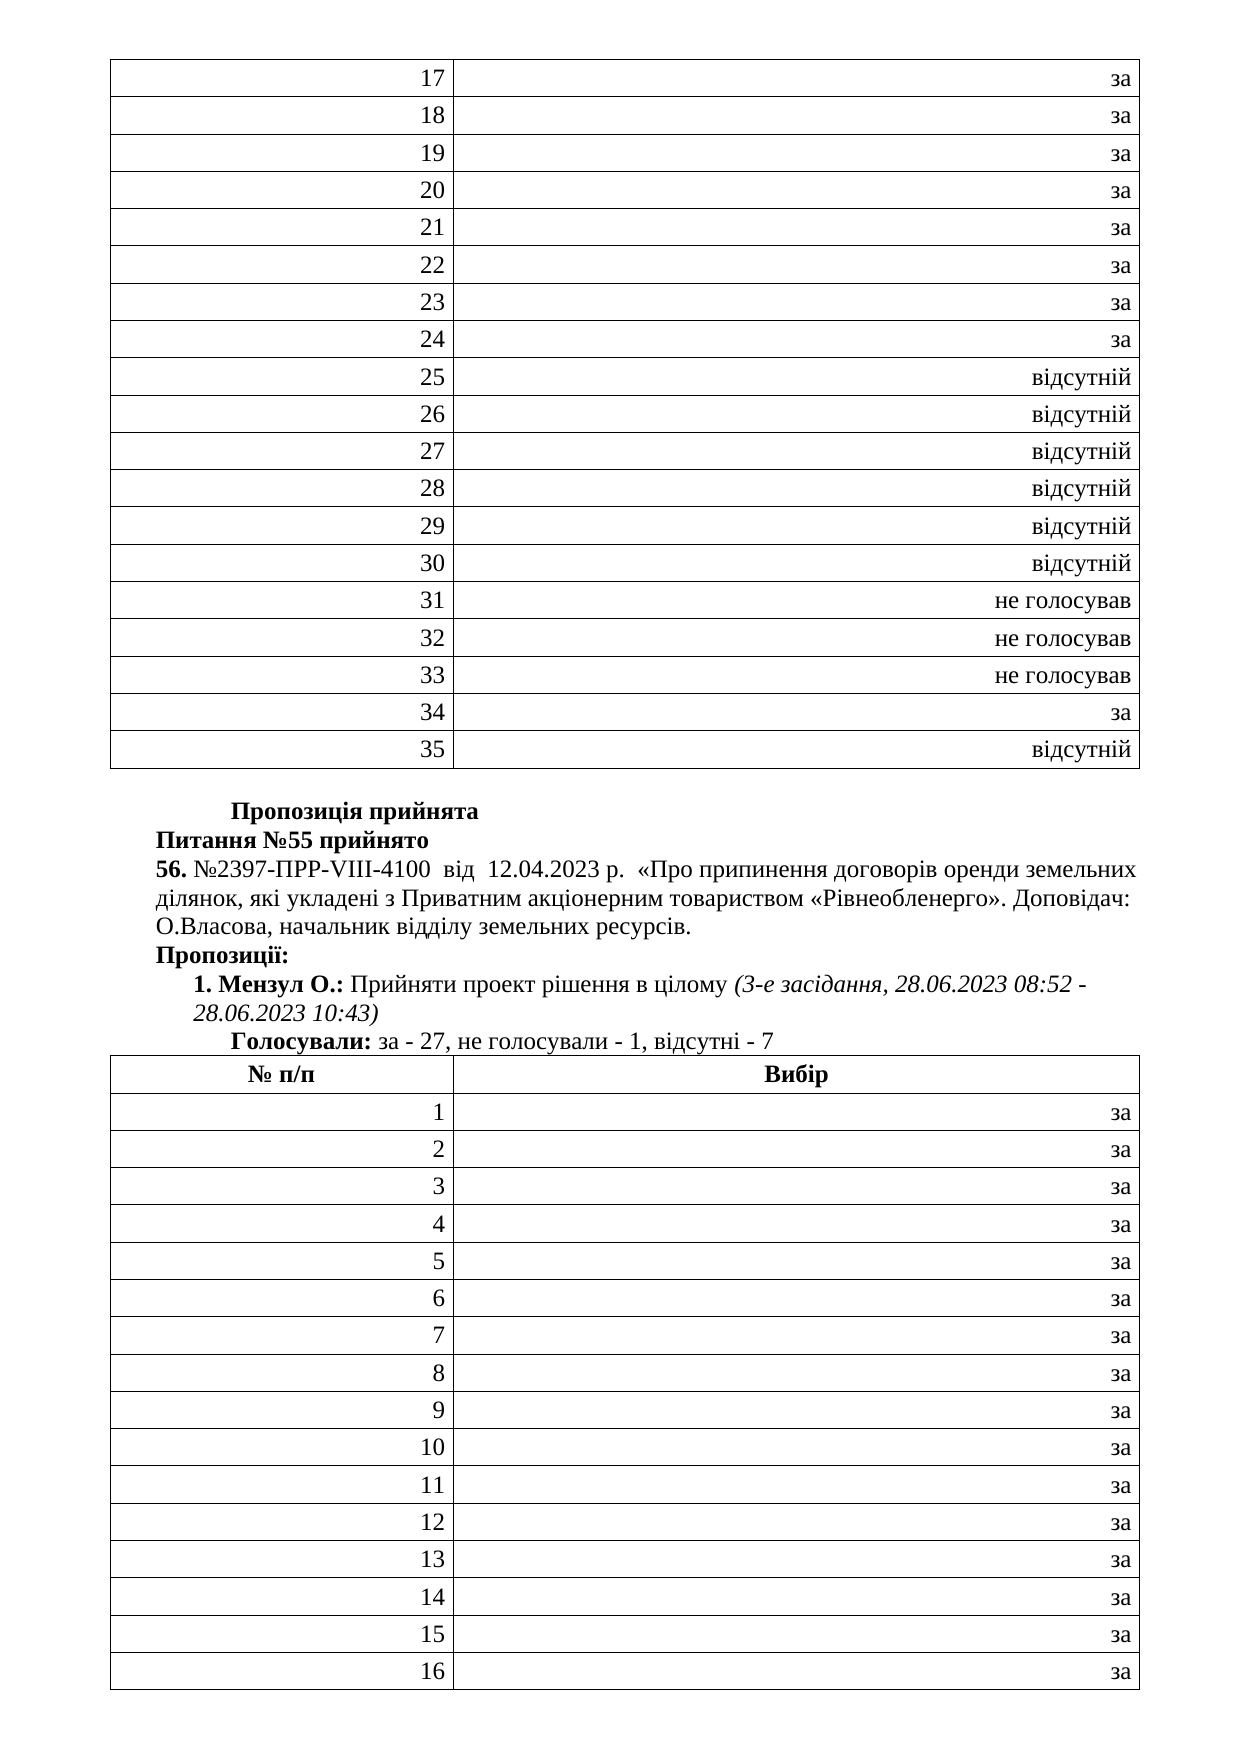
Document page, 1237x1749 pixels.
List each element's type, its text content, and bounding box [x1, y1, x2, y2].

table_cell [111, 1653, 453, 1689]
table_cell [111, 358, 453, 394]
text Пропозиції: [156, 940, 1148, 969]
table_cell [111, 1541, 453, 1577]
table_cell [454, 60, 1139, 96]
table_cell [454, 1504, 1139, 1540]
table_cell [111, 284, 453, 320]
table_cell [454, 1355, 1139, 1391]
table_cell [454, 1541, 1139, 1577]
text 1. Мензул О.: Прийняти проект рішення в цілому (3-е засідання, 28.06.2023 08:52 - 28.06.2023 10:43) [193, 969, 1148, 1026]
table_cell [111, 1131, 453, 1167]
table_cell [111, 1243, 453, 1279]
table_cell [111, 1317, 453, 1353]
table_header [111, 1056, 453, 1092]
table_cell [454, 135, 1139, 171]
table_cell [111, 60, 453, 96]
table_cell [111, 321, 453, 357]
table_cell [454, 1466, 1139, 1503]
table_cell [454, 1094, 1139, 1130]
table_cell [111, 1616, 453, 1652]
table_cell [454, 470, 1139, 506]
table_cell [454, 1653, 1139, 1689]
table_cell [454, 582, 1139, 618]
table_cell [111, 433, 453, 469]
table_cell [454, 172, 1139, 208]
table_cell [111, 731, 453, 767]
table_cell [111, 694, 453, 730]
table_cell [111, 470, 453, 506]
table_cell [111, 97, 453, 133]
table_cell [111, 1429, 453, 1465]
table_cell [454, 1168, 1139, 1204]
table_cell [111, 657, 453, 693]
text 56. №2397-ПРР-VIII-4100 від 12.04.2023 р. «Про припинення договорів оренди земельних ділянок, які укладені з Приватним акціонерним товариством «Рівнеобленерго». Доповідач: О.Власова, начальник відділу земельних ресурсів. [156, 854, 1148, 940]
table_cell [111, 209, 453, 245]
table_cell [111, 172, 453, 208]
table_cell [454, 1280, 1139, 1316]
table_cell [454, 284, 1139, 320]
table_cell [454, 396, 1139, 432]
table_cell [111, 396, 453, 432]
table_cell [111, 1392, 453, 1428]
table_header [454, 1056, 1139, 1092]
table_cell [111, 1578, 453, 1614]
text Голосували: за - 27, не голосували - 1, відсутні - 7 [231, 1026, 1148, 1055]
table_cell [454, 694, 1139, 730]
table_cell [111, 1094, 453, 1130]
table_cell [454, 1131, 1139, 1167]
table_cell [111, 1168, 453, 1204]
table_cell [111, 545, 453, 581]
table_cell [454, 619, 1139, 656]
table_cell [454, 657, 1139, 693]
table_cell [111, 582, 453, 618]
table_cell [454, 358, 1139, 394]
text Пропозиція прийнята [231, 768, 1148, 825]
text Питання №55 прийнято [156, 825, 1148, 854]
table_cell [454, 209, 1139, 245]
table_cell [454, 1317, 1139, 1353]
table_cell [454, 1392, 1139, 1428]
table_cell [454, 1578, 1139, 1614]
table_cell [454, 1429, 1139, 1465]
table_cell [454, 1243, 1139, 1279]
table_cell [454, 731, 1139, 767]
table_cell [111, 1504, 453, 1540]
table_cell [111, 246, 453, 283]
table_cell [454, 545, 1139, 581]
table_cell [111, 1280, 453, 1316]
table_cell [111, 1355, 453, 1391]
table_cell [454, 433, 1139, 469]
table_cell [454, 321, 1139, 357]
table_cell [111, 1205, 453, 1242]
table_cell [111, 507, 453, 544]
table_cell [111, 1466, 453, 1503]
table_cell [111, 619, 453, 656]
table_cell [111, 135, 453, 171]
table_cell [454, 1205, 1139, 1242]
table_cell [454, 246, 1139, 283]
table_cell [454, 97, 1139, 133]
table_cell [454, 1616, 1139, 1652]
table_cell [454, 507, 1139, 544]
